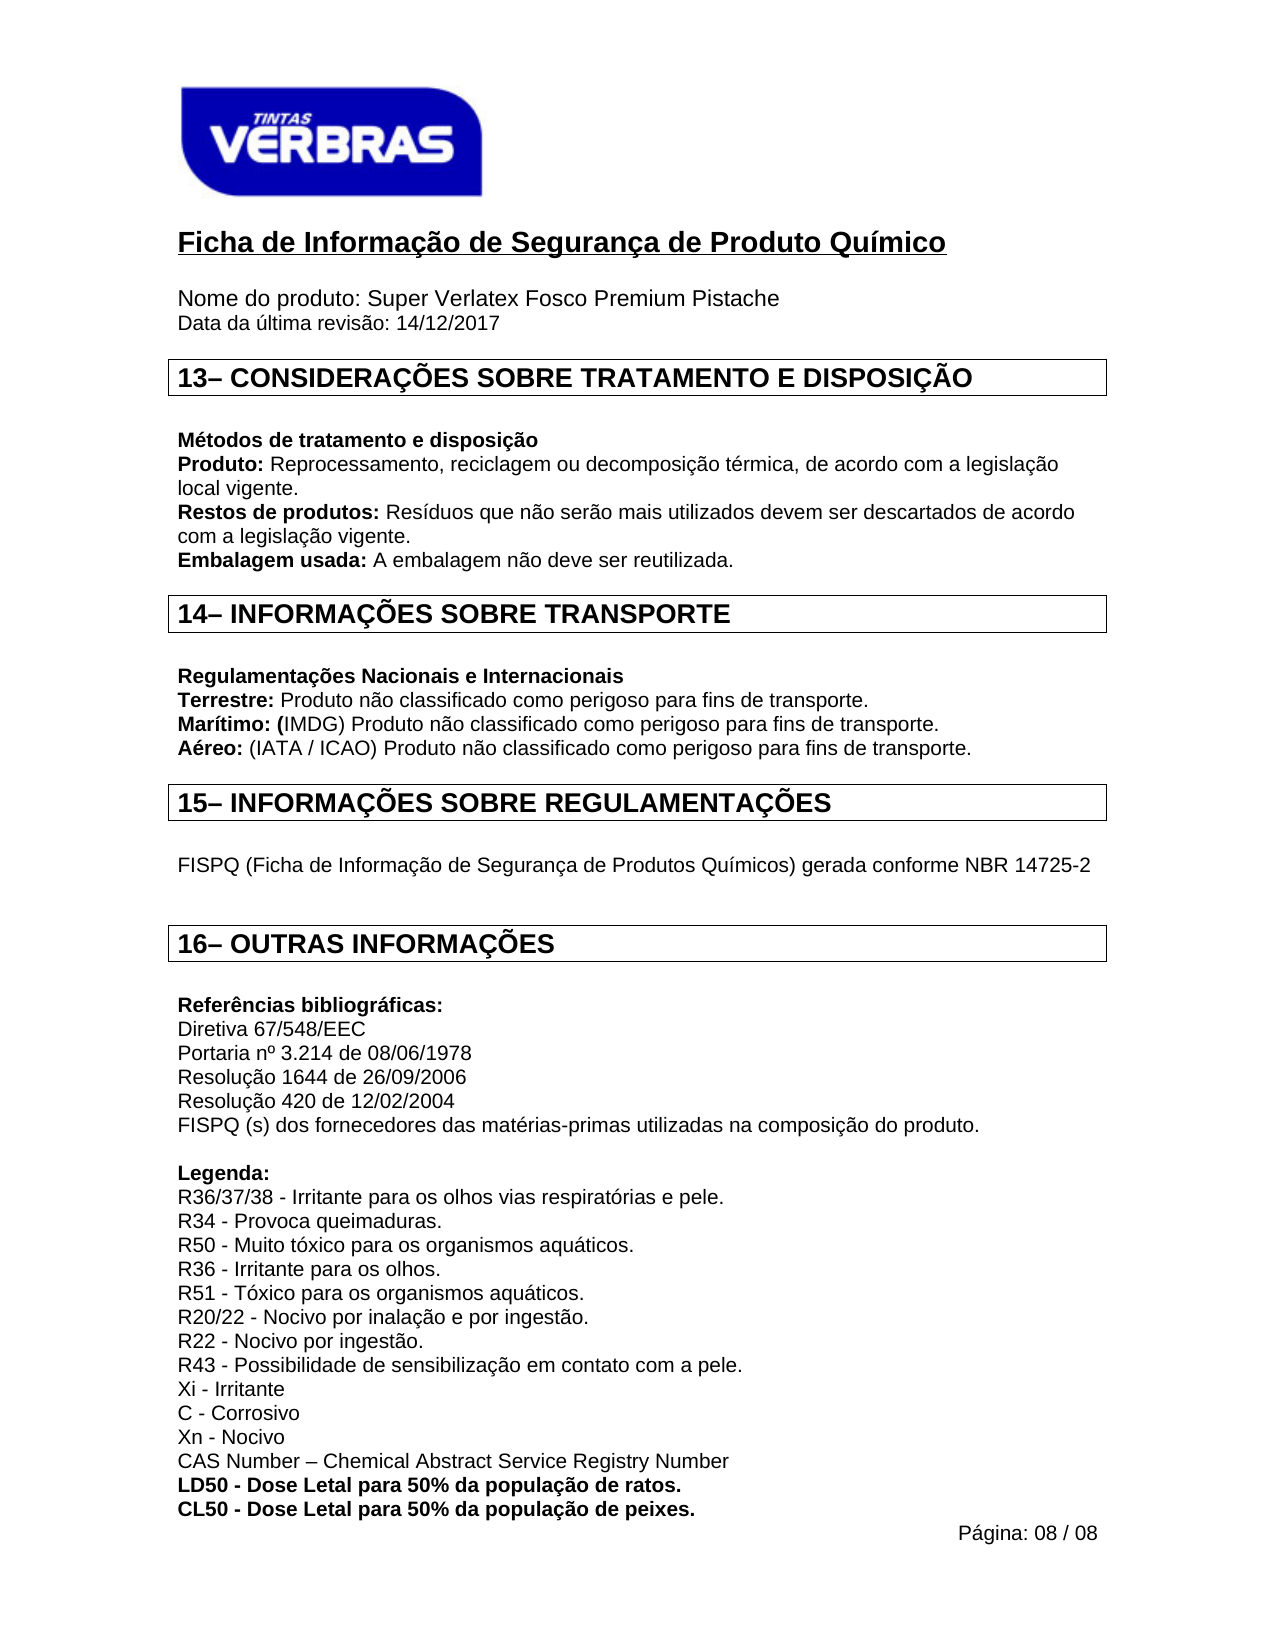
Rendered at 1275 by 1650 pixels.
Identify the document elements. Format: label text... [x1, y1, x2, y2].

text Legenda: [177, 1161, 1098, 1185]
text LD50 - Dose Letal para 50% da população de ratos. [177, 1472, 1098, 1496]
text Diretiva 67/548/EEC [177, 1017, 1098, 1041]
text 13– CONSIDERAÇÕES SOBRE TRATAMENTO E DISPOSIÇÃO [169, 360, 1106, 395]
text CAS Number – Chemical Abstract Service Registry Number [177, 1448, 1098, 1472]
text Xn - Nocivo [177, 1424, 1098, 1448]
text R20/22 - Nocivo por inalação e por ingestão. [177, 1305, 1098, 1329]
text Restos de produtos: Resíduos que não serão mais utilizados devem ser descartados de acordo com a legislação vigente. [177, 499, 1098, 547]
text FISPQ (Ficha de Informação de Segurança de Produtos Químicos) gerada conforme NBR 14725-2 [177, 853, 1098, 877]
text FISPQ (s) dos fornecedores das matérias-primas utilizadas na composição do produto. [177, 1113, 1098, 1137]
text Produto: Reprocessamento, reciclagem ou decomposição térmica, de acordo com a legislação local vigente. [177, 452, 1098, 499]
text 14– INFORMAÇÕES SOBRE TRANSPORTE [169, 596, 1106, 632]
text Portaria nº 3.214 de 08/06/1978 [177, 1041, 1098, 1065]
text Xi - Irritante [177, 1377, 1098, 1401]
text R22 - Nocivo por ingestão. [177, 1329, 1098, 1353]
text Terrestre: Produto não classificado como perigoso para fins de transporte. [177, 688, 1098, 712]
text R36/37/38 - Irritante para os olhos vias respiratórias e pele. [177, 1185, 1098, 1209]
text R43 - Possibilidade de sensibilização em contato com a pele. [177, 1353, 1098, 1377]
text R51 - Tóxico para os organismos aquáticos. [177, 1281, 1098, 1305]
text R34 - Provoca queimaduras. [177, 1209, 1098, 1233]
text Referências bibliográficas: [177, 993, 1098, 1017]
text Resolução 420 de 12/02/2004 [177, 1089, 1098, 1113]
text Embalagem usada: A embalagem não deve ser reutilizada. [177, 547, 1098, 571]
text Resolução 1644 de 26/09/2006 [177, 1065, 1098, 1089]
text Aéreo: (IATA / ICAO) Produto não classificado como perigoso para fins de transporte. [177, 736, 1098, 760]
picture [177, 73, 487, 216]
text 15– INFORMAÇÕES SOBRE REGULAMENTAÇÕES [169, 785, 1106, 820]
text Regulamentações Nacionais e Internacionais [177, 664, 1098, 688]
text 16– OUTRAS INFORMAÇÕES [169, 926, 1106, 961]
text C - Corrosivo [177, 1401, 1098, 1424]
text CL50 - Dose Letal para 50% da população de peixes. [177, 1496, 1098, 1520]
text R36 - Irritante para os olhos. [177, 1257, 1098, 1281]
text Marítimo: (IMDG) Produto não classificado como perigoso para fins de transporte. [177, 712, 1098, 736]
text Métodos de tratamento e disposição [177, 428, 1098, 452]
text Página: 08 / 08 [177, 1520, 1098, 1544]
text R50 - Muito tóxico para os organismos aquáticos. [177, 1233, 1098, 1257]
